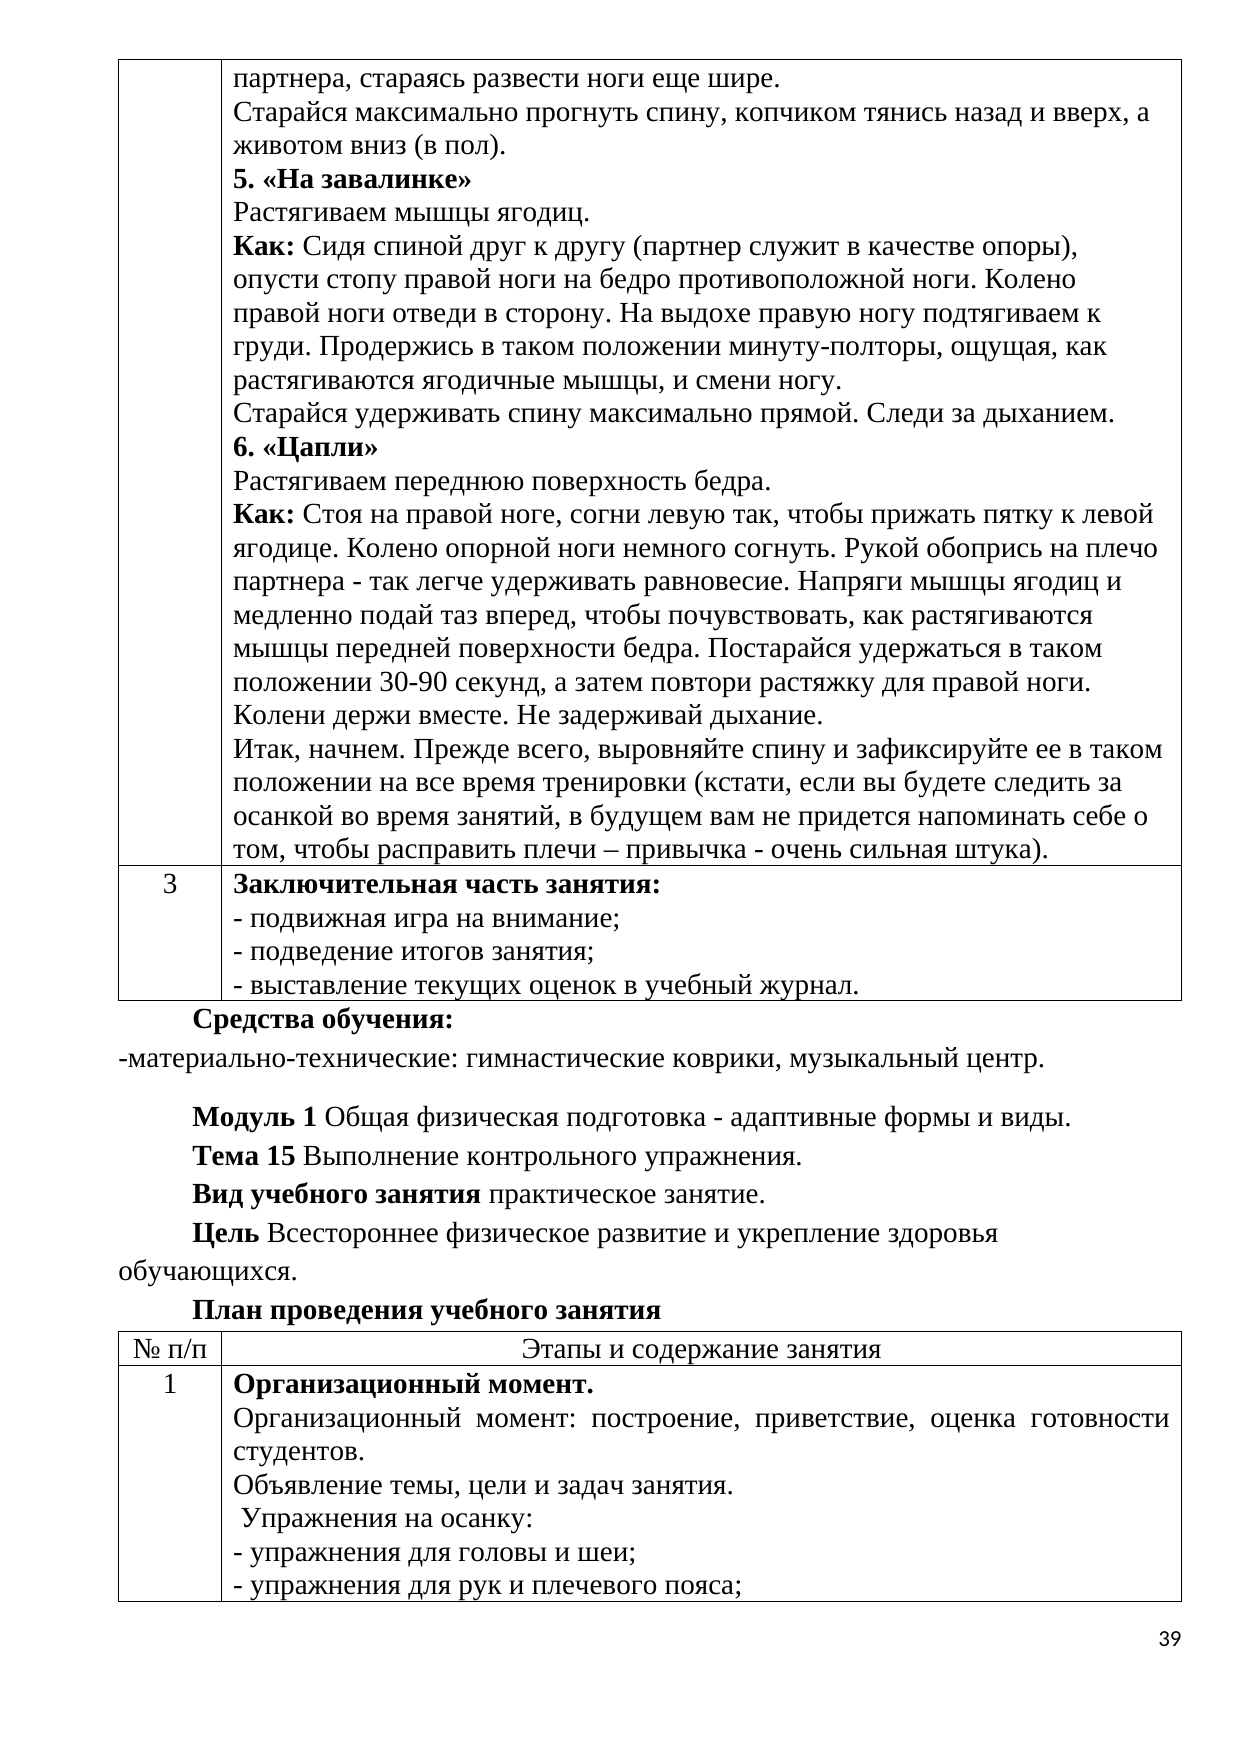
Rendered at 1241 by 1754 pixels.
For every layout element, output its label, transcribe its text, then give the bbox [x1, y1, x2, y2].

text Тема 15 Выполнение контрольного упражнения. [118, 1138, 1181, 1171]
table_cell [222, 1366, 1181, 1601]
text Модуль 1 Общая физическая подготовка - адаптивные формы и виды. [118, 1099, 1181, 1133]
table_cell 2 [119, 60, 221, 865]
text Средства обучения: [118, 1001, 1181, 1035]
table_cell Заключительная часть занятия: - подвижная игра на внимание; - подведение итогов занятия; - выставление текущих оценок в учебный журнал. [222, 866, 1181, 1000]
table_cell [222, 60, 1181, 865]
table_header Этапы и содержание занятия [222, 1332, 1181, 1365]
text Цель Всестороннее физическое развитие и укрепление здоровья обучающихся. [118, 1215, 1181, 1287]
table_cell 1 [119, 1366, 221, 1601]
text -материально-технические: гимнастические коврики, музыкальный центр. [118, 1040, 1181, 1073]
text План проведения учебного занятия [118, 1292, 1181, 1326]
table_header № п/п [119, 1332, 221, 1365]
text Вид учебного занятия практическое занятие. [118, 1176, 1181, 1210]
table_cell 3 [119, 866, 221, 1000]
